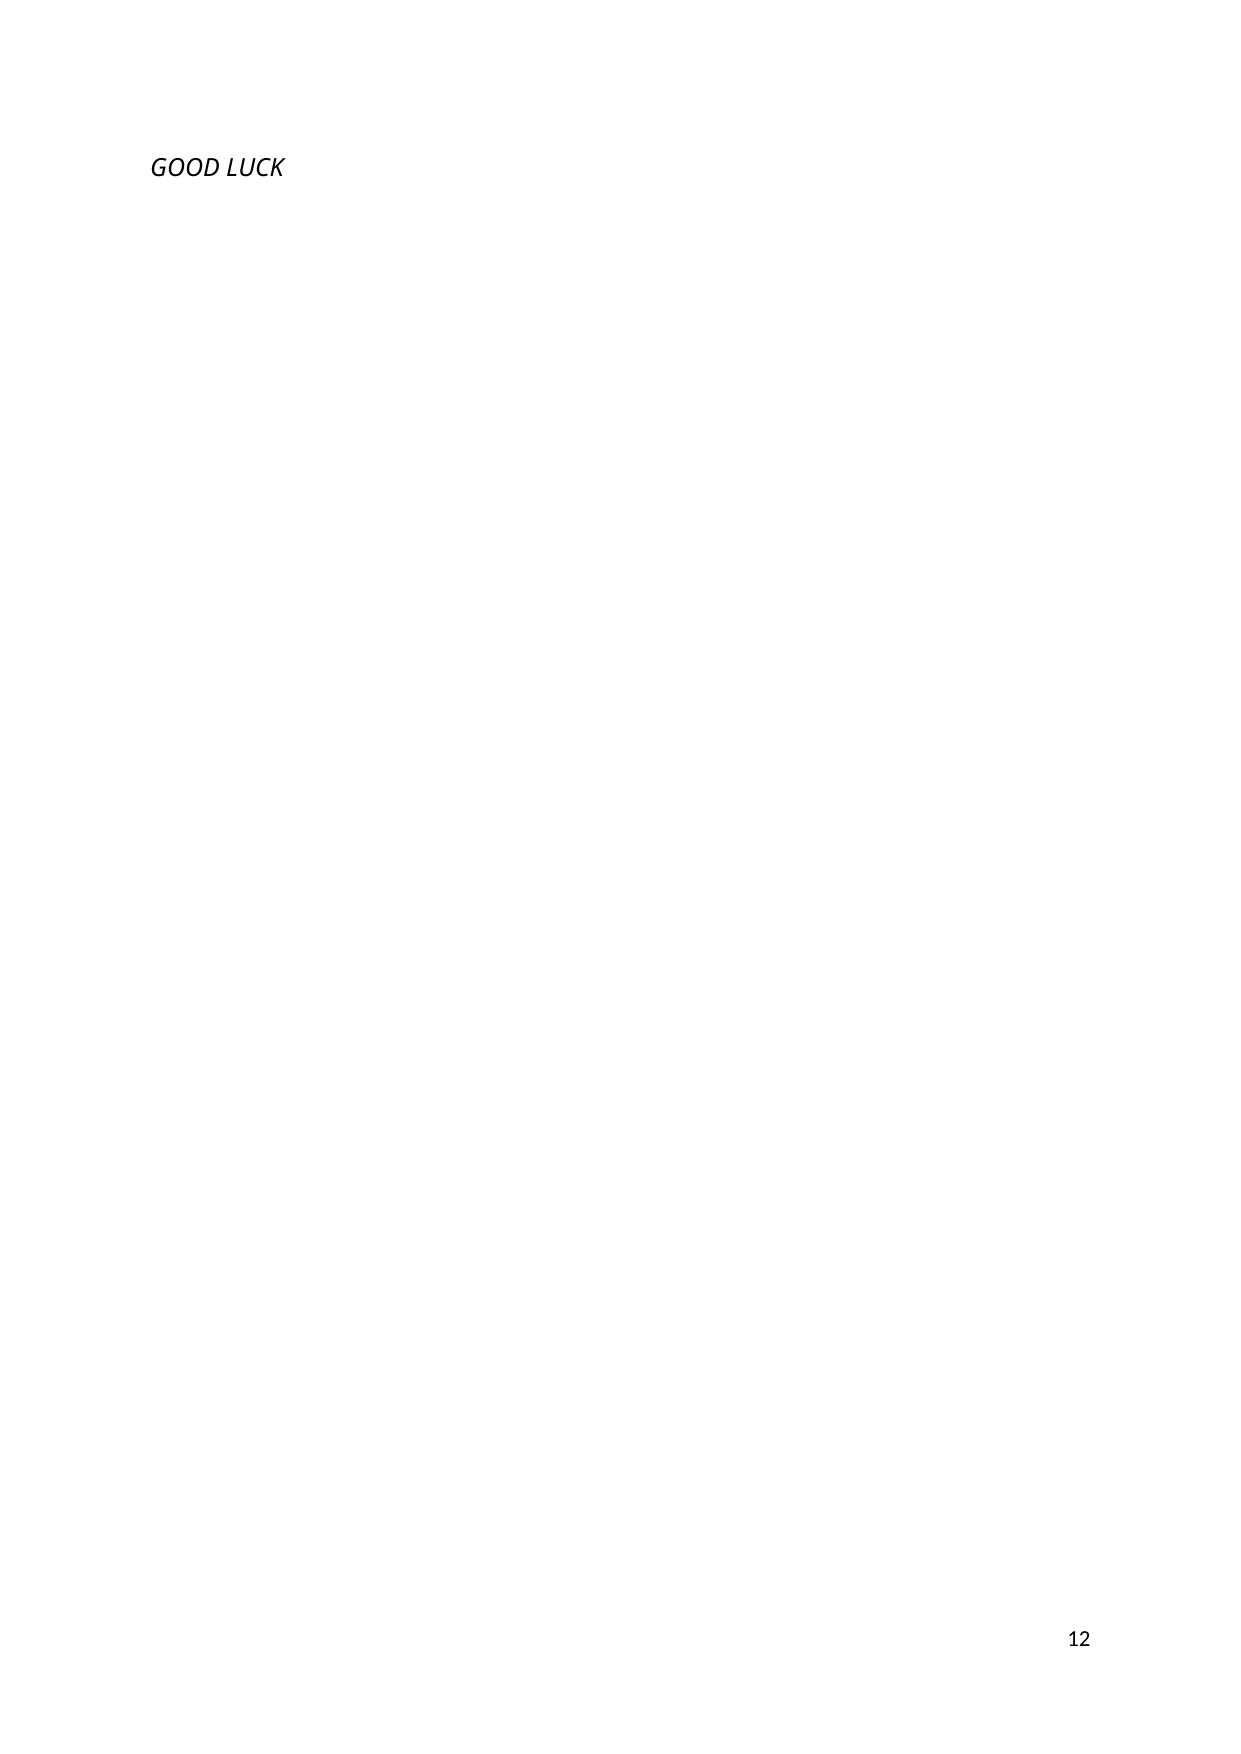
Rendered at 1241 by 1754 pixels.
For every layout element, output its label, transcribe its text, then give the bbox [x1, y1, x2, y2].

text GOOD LUCK [150, 150, 1090, 184]
